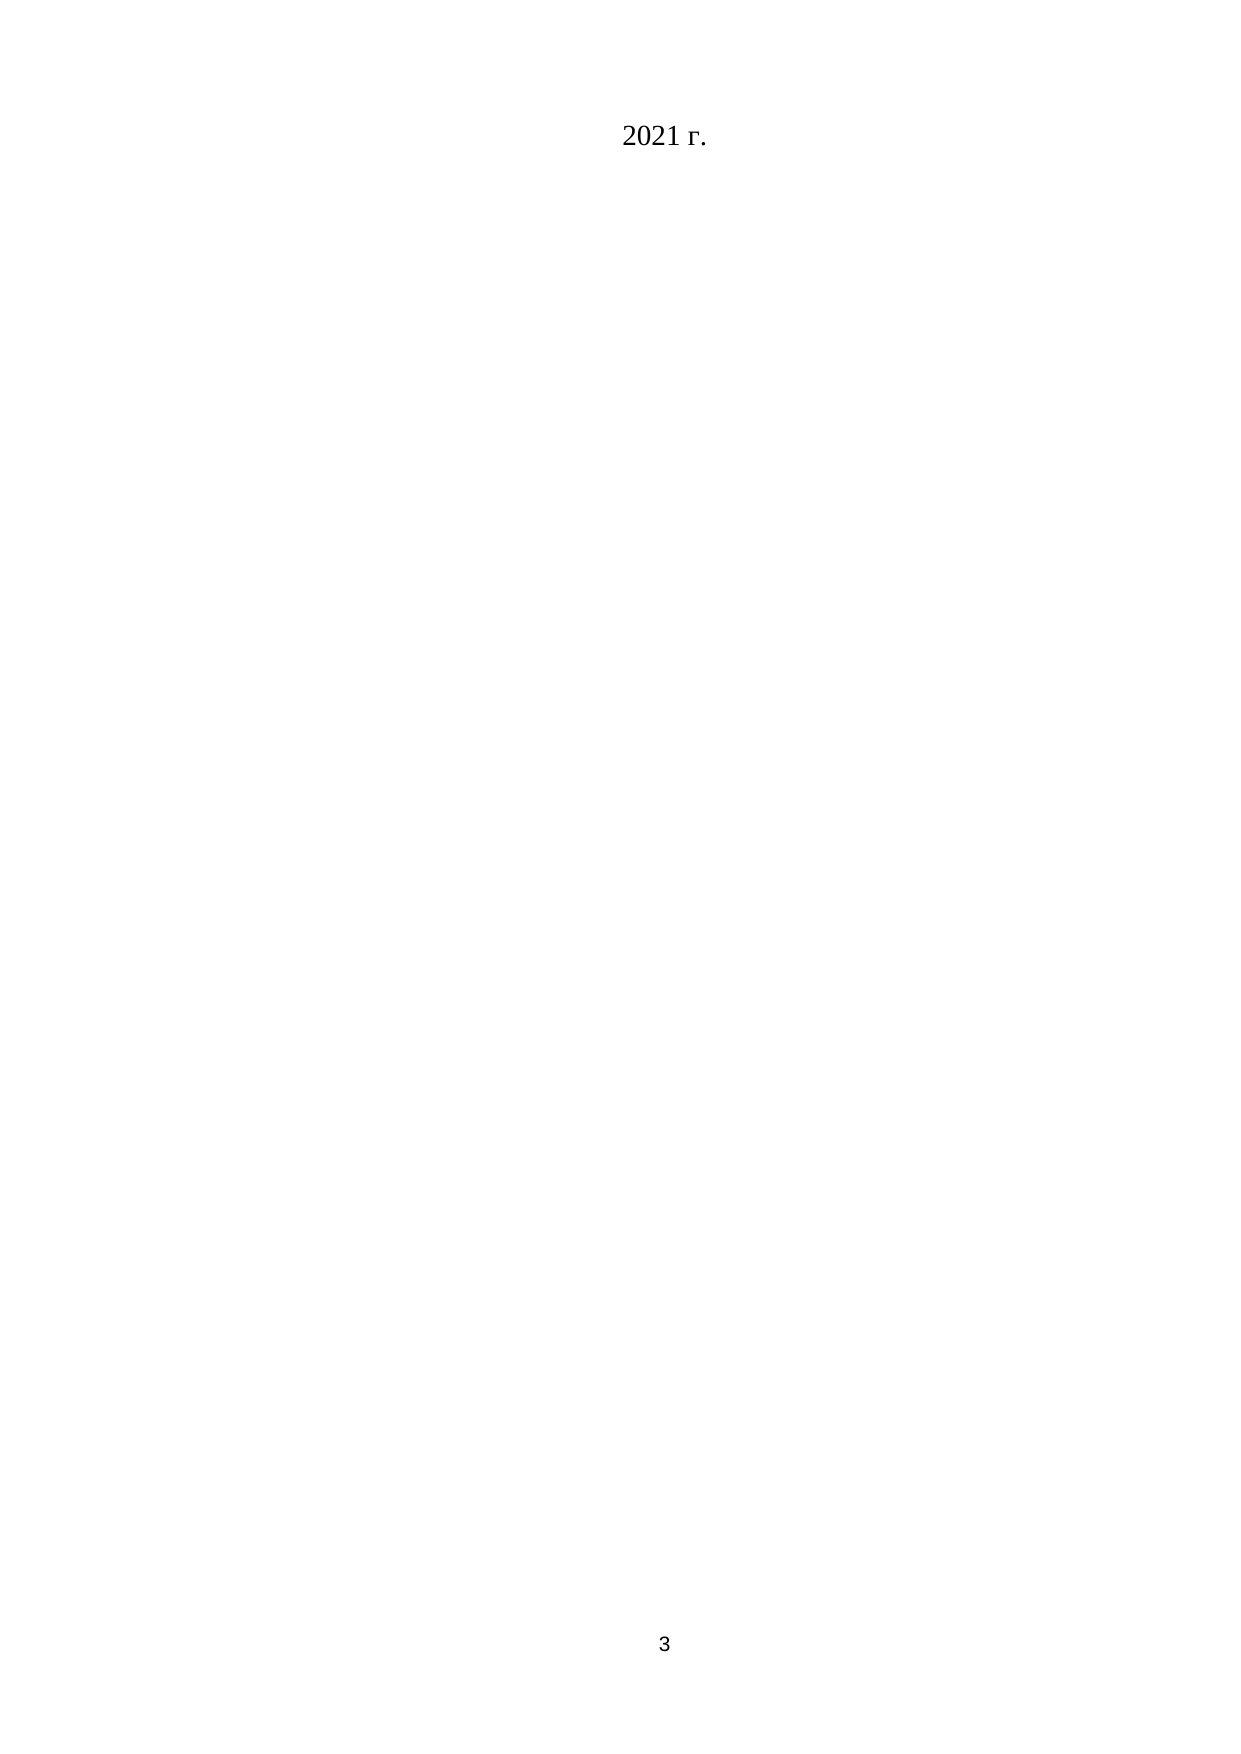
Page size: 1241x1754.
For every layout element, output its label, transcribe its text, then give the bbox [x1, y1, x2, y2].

text 2021 г. [148, 118, 1181, 152]
